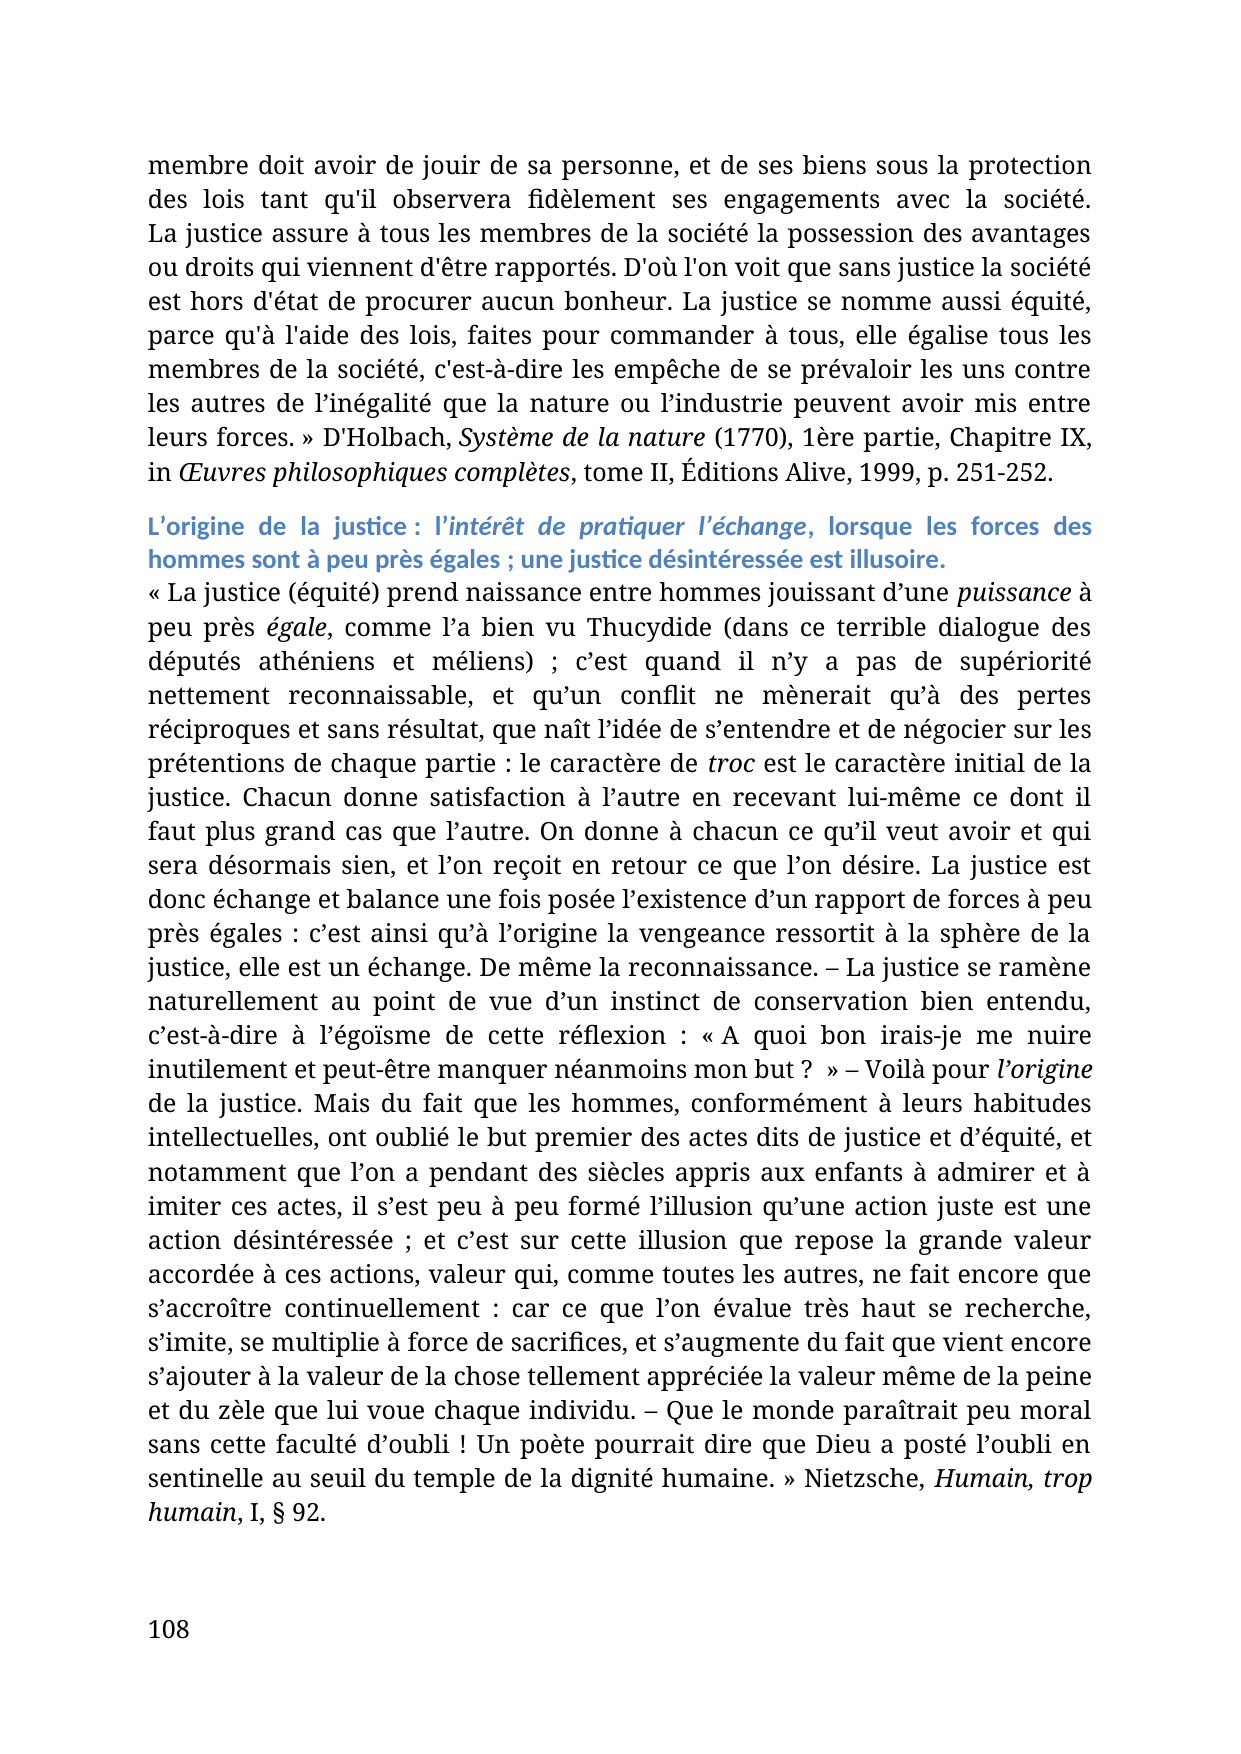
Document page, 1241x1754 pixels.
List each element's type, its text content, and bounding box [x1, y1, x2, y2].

text « La justice (équité) prend naissance entre hommes jouissant d’une puissance à peu près égale, comme l’a bien vu Thucydide (dans ce terrible dialogue des députés athéniens et méliens) ; c’est quand il n’y a pas de supériorité nettement reconnaissable, et qu’un conflit ne mènerait qu’à des pertes réciproques et sans résultat, que naît l’idée de s’entendre et de négocier sur les prétentions de chaque partie : le caractère de troc est le caractère initial de la justice. Chacun donne satisfaction à l’autre en recevant lui-même ce dont il faut plus grand cas que l’autre. On donne à chacun ce qu’il veut avoir et qui sera désormais sien, et l’on reçoit en retour ce que l’on désire. La justice est donc échange et balance une fois posée l’existence d’un rapport de forces à peu près égales : c’est ainsi qu’à l’origine la vengeance ressortit à la sphère de la justice, elle est un échange. De même la reconnaissance. – La justice se ramène naturellement au point de vue d’un instinct de conservation bien entendu, c’est-à-dire à l’égoïsme de cette réflexion : « A quoi bon irais-je me nuire inutilement et peut-être manquer néanmoins mon but ? » – Voilà pour l’origine de la justice. Mais du fait que les hommes, conformément à leurs habitudes intellectuelles, ont oublié le but premier des actes dits de justice et d’équité, et notamment que l’on a pendant des siècles appris aux enfants à admirer et à imiter ces actes, il s’est peu à peu formé l’illusion qu’une action juste est une action désintéressée ; et c’est sur cette illusion que repose la grande valeur accordée à ces actions, valeur qui, comme toutes les autres, ne fait encore que s’accroître continuellement : car ce que l’on évalue très haut se recherche, s’imite, se multiplie à force de sacrifices, et s’augmente du fait que vient encore s’ajouter à la valeur de la chose tellement appréciée la valeur même de la peine et du zèle que lui voue chaque individu. – Que le monde paraîtrait peu moral sans cette faculté d’oubli ! Un poète pourrait dire que Dieu a posté l’oubli en sentinelle au seuil du temple de la dignité humaine. » Nietzsche, Humain, trop humain, I, § 92. [148, 575, 1093, 1529]
subtitle L’origine de la justice : l’intérêt de pratiquer l’échange, lorsque les forces des hommes sont à peu près égales ; une justice désintéressée est illusoire. [148, 509, 1093, 575]
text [148, 148, 1093, 488]
